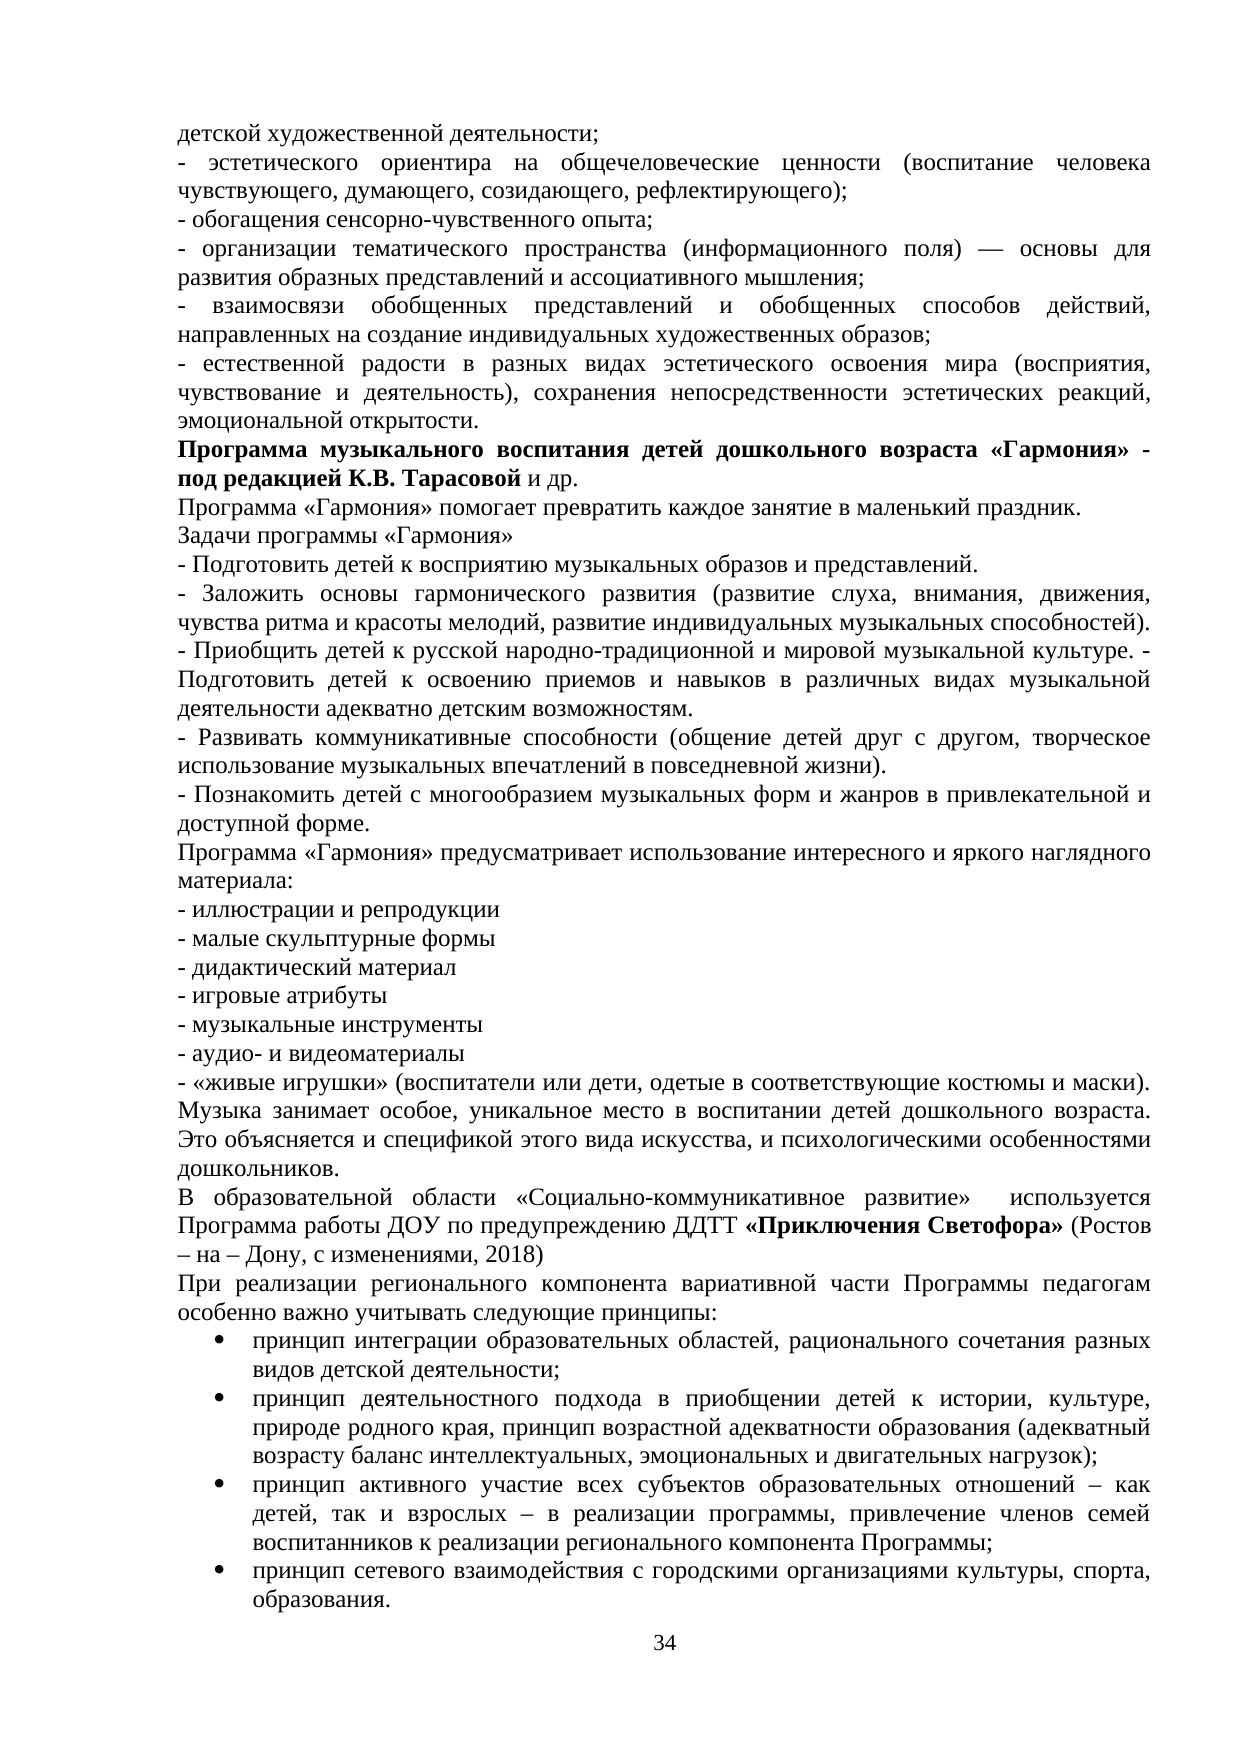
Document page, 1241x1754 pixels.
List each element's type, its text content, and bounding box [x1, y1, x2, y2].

text - дидактический материал [177, 952, 1152, 981]
text - малые скульптурные формы [177, 923, 1152, 952]
text - Развивать коммуникативные способности (общение детей друг с другом, творческое использование музыкальных впечатлений в повседневной жизни). [177, 722, 1152, 779]
text - Приобщить детей к русской народно-традиционной и мировой музыкальной культуре. - Подготовить детей к освоению приемов и навыков в различных видах музыкальной деятельности адекватно детским возможностям. [177, 636, 1152, 722]
text - Подготовить детей к восприятию музыкальных образов и представлений. [177, 549, 1152, 578]
text - эстетического ориентира на общечеловеческие ценности (воспитание человека чувствующего, думающего, созидающего, рефлектирующего); [177, 147, 1152, 204]
text При реализации регионального компонента вариативной части Программы педагогам особенно важно учитывать следующие принципы: [177, 1268, 1152, 1326]
text - аудио- и видеоматериалы [177, 1038, 1152, 1067]
text - игровые атрибуты [177, 981, 1152, 1009]
text В образовательной области «Социально-коммуникативное развитие» используется Программа работы ДОУ по предупреждению ДДТТ «Приключения Светофора» (Ростов – на – Дону, с изменениями, 2018) [177, 1182, 1152, 1268]
list принцип деятельностного подхода в приобщении детей к истории, культуре, природе родного края, принцип возрастной адекватности образования (адекватный возрасту баланс интеллектуальных, эмоциональных и двигательных нагрузок); [215, 1383, 1152, 1469]
text Программа музыкального воспитания детей дошкольного возраста «Гармония» - под редакцией К.В. Тарасовой и др. [177, 434, 1152, 492]
text - естественной радости в разных видах эстетического освоения мира (восприятия, чувствование и деятельность), сохранения непосредственности эстетических реакций, эмоциональной открытости. [177, 348, 1152, 434]
text Программа «Гармония» предусматривает использование интересного и яркого наглядного материала: [177, 837, 1152, 894]
text - музыкальные инструменты [177, 1009, 1152, 1038]
list принцип интеграции образовательных областей, рационального сочетания разных видов детской деятельности; [215, 1326, 1152, 1383]
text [177, 118, 1152, 147]
text Программа «Гармония» помогает превратить каждое занятие в маленький праздник. [177, 492, 1152, 521]
list принцип активного участие всех субъектов образовательных отношений – как детей, так и взрослых – в реализации программы, привлечение членов семей воспитанников к реализации регионального компонента Программы; [215, 1469, 1152, 1556]
list принцип сетевого взаимодействия с городскими организациями культуры, спорта, образования. [215, 1556, 1152, 1613]
text - организации тематического пространства (информационного поля) — основы для развития образных представлений и ассоциативного мышления; [177, 233, 1152, 291]
text - иллюстрации и репродукции [177, 894, 1152, 923]
text - «живые игрушки» (воспитатели или дети, одетые в соответствующие костюмы и маски). Музыка занимает особое, уникальное место в воспитании детей дошкольного возраста. Это объясняется и спецификой этого вида искусства, и психологическими особенностями дошкольников. [177, 1067, 1152, 1182]
text - Познакомить детей с многообразием музыкальных форм и жанров в привлекательной и доступной форме. [177, 779, 1152, 837]
text - обогащения сенсорно-чувственного опыта; [177, 204, 1152, 233]
text - Заложить основы гармонического развития (развитие слуха, внимания, движения, чувства ритма и красоты мелодий, развитие индивидуальных музыкальных способностей). [177, 578, 1152, 636]
text Задачи программы «Гармония» [177, 521, 1152, 549]
text - взаимосвязи обобщенных представлений и обобщенных способов действий, направленных на создание индивидуальных художественных образов; [177, 291, 1152, 348]
